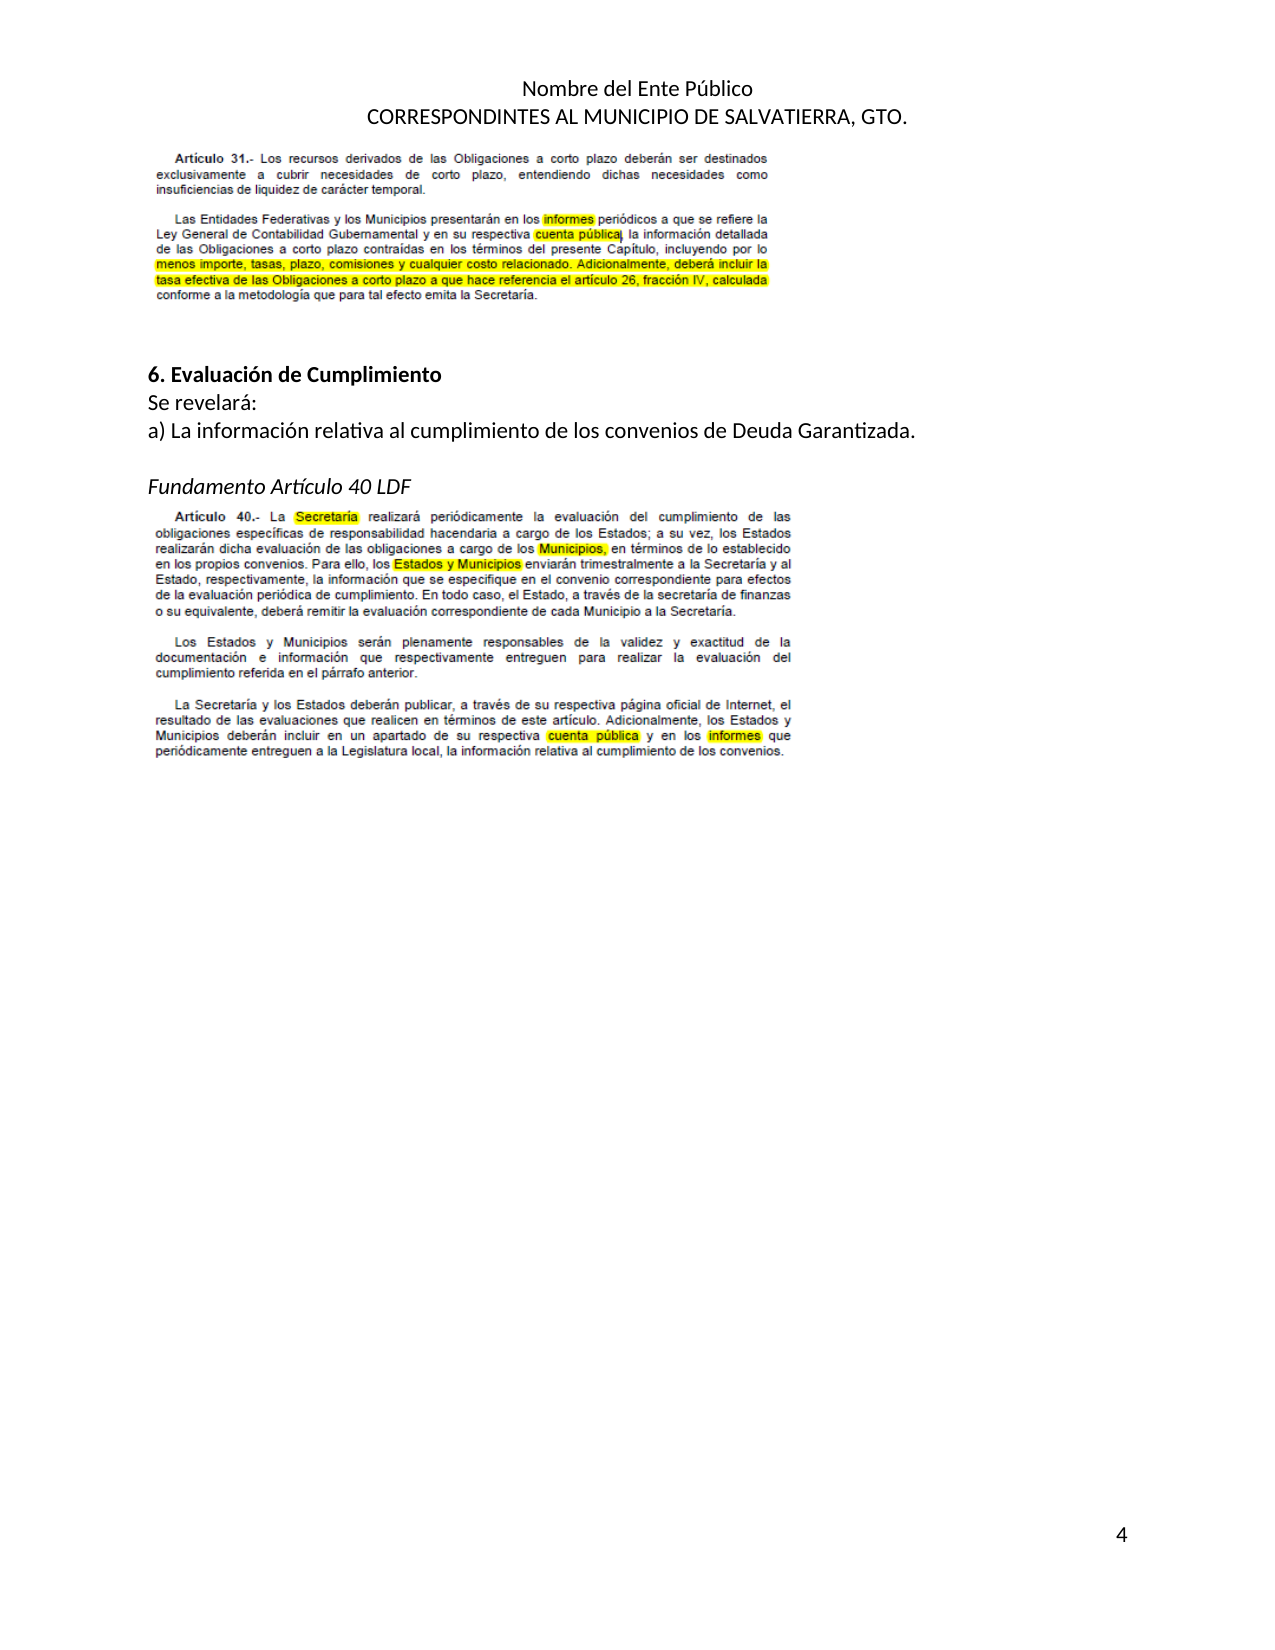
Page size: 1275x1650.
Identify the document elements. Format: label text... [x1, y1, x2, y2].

picture [147, 147, 776, 305]
text Fundamento Artículo 40 LDF [148, 472, 1127, 500]
text Se revelará: [148, 388, 1127, 416]
text a) La información relativa al cumplimiento de los convenios de Deuda Garantizada. [148, 416, 1127, 444]
text 6. Evaluación de Cumplimiento [148, 360, 1127, 388]
picture [147, 500, 801, 765]
